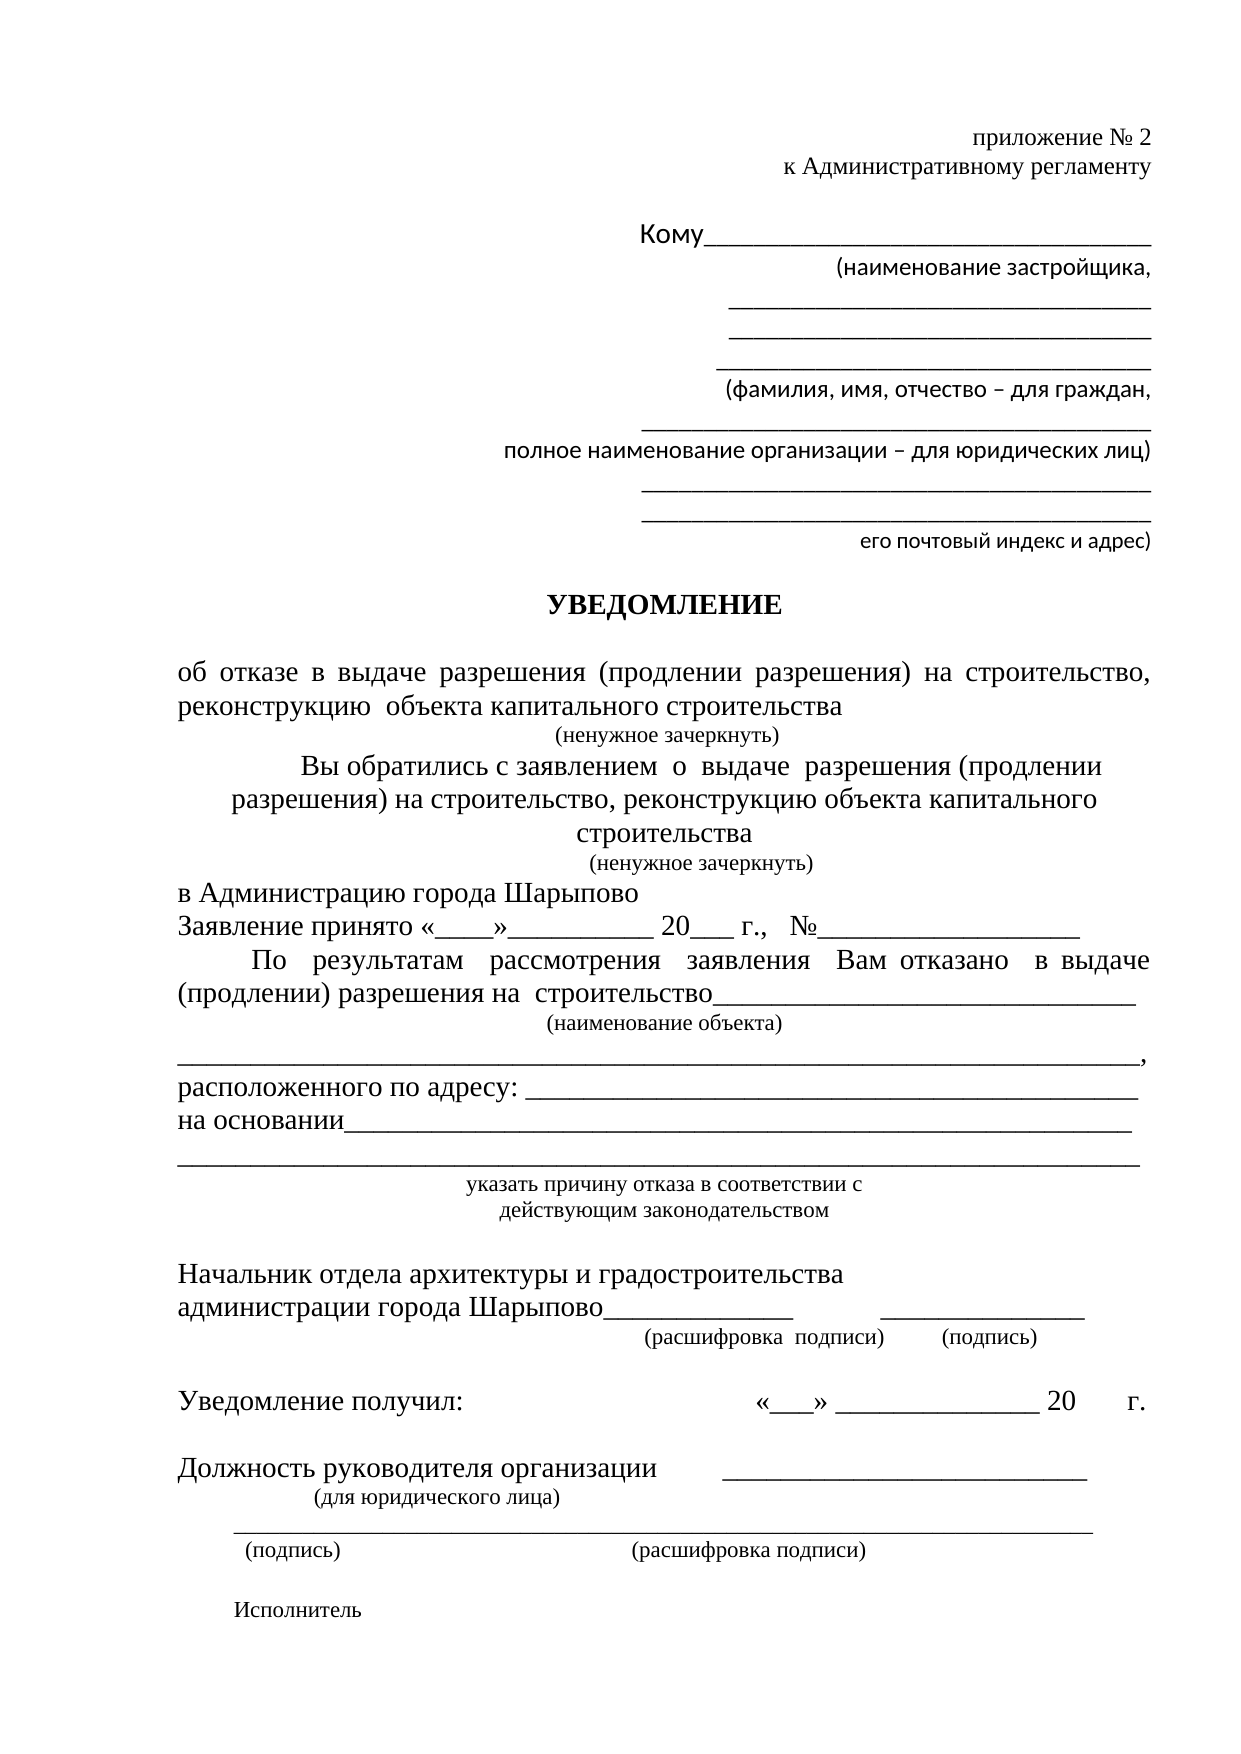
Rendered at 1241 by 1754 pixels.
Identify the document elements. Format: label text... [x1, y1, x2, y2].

text __________________________________ [140, 312, 1152, 343]
text Кому____________________________________ [140, 216, 1152, 251]
text (ненужное зачеркнуть) [177, 848, 1152, 875]
text приложение № 2 [177, 122, 1152, 151]
text в Администрацию города Шарыпово [177, 875, 1152, 908]
text (расшифровка подписи) (подпись) [177, 1323, 1152, 1349]
text указать причину отказа в соответствии с [177, 1169, 1152, 1196]
text __________________________________________________________________ [177, 1136, 1152, 1169]
text _________________________________________ [140, 465, 1152, 495]
text __________________________________ [140, 282, 1152, 312]
text об отказе в выдаче разрешения (продлении разрешения) на строительство, реконструкцию объекта капитального строительства [177, 654, 1152, 722]
text (наименование застройщика, [140, 251, 1152, 282]
text _________________________________________ [140, 495, 1152, 526]
text на основании______________________________________________________ [177, 1102, 1152, 1136]
text (для юридического лица) [177, 1483, 1152, 1510]
text Уведомление получил: «___» ______________ 20 г. [177, 1383, 1152, 1416]
text к Административному регламенту [177, 151, 1152, 180]
text его почтовый индекс и адрес) [140, 526, 1152, 554]
text Вы обратились с заявлением о выдаче разрешения (продлении разрешения) на строительство, реконструкцию объекта капитального строительства [177, 748, 1152, 848]
text полное наименование организации – для юридических лиц) [140, 434, 1152, 465]
text администрации города Шарыпово_____________ ______________ [177, 1289, 1152, 1323]
text (подпись) (расшифровка подписи) [177, 1536, 1152, 1562]
text По результатам рассмотрения заявления Вам отказано в выдаче (продлении) разрешения на строительство_____________________________ [177, 942, 1152, 1009]
text действующим законодательством [177, 1196, 1152, 1222]
text ___________________________________ [140, 343, 1152, 373]
text _________________________________________ [140, 404, 1152, 434]
text Исполнитель [177, 1596, 1152, 1622]
text (наименование объекта) [177, 1009, 1152, 1035]
text __________________________________________________________________, расположенного по адресу: __________________________________________ [177, 1035, 1152, 1102]
text УВЕДОМЛЕНИЕ [177, 587, 1152, 621]
text (фамилия, имя, отчество – для граждан, [140, 373, 1152, 404]
text Начальник отдела архитектуры и градостроительства [177, 1256, 1152, 1289]
text Заявление принято «____»__________ 20___ г., №__________________ [177, 908, 1152, 942]
text ___________________________________________________________________________ [177, 1510, 1152, 1536]
text (ненужное зачеркнуть) [177, 722, 1152, 748]
text Должность руководителя организации _________________________ [177, 1450, 1152, 1483]
